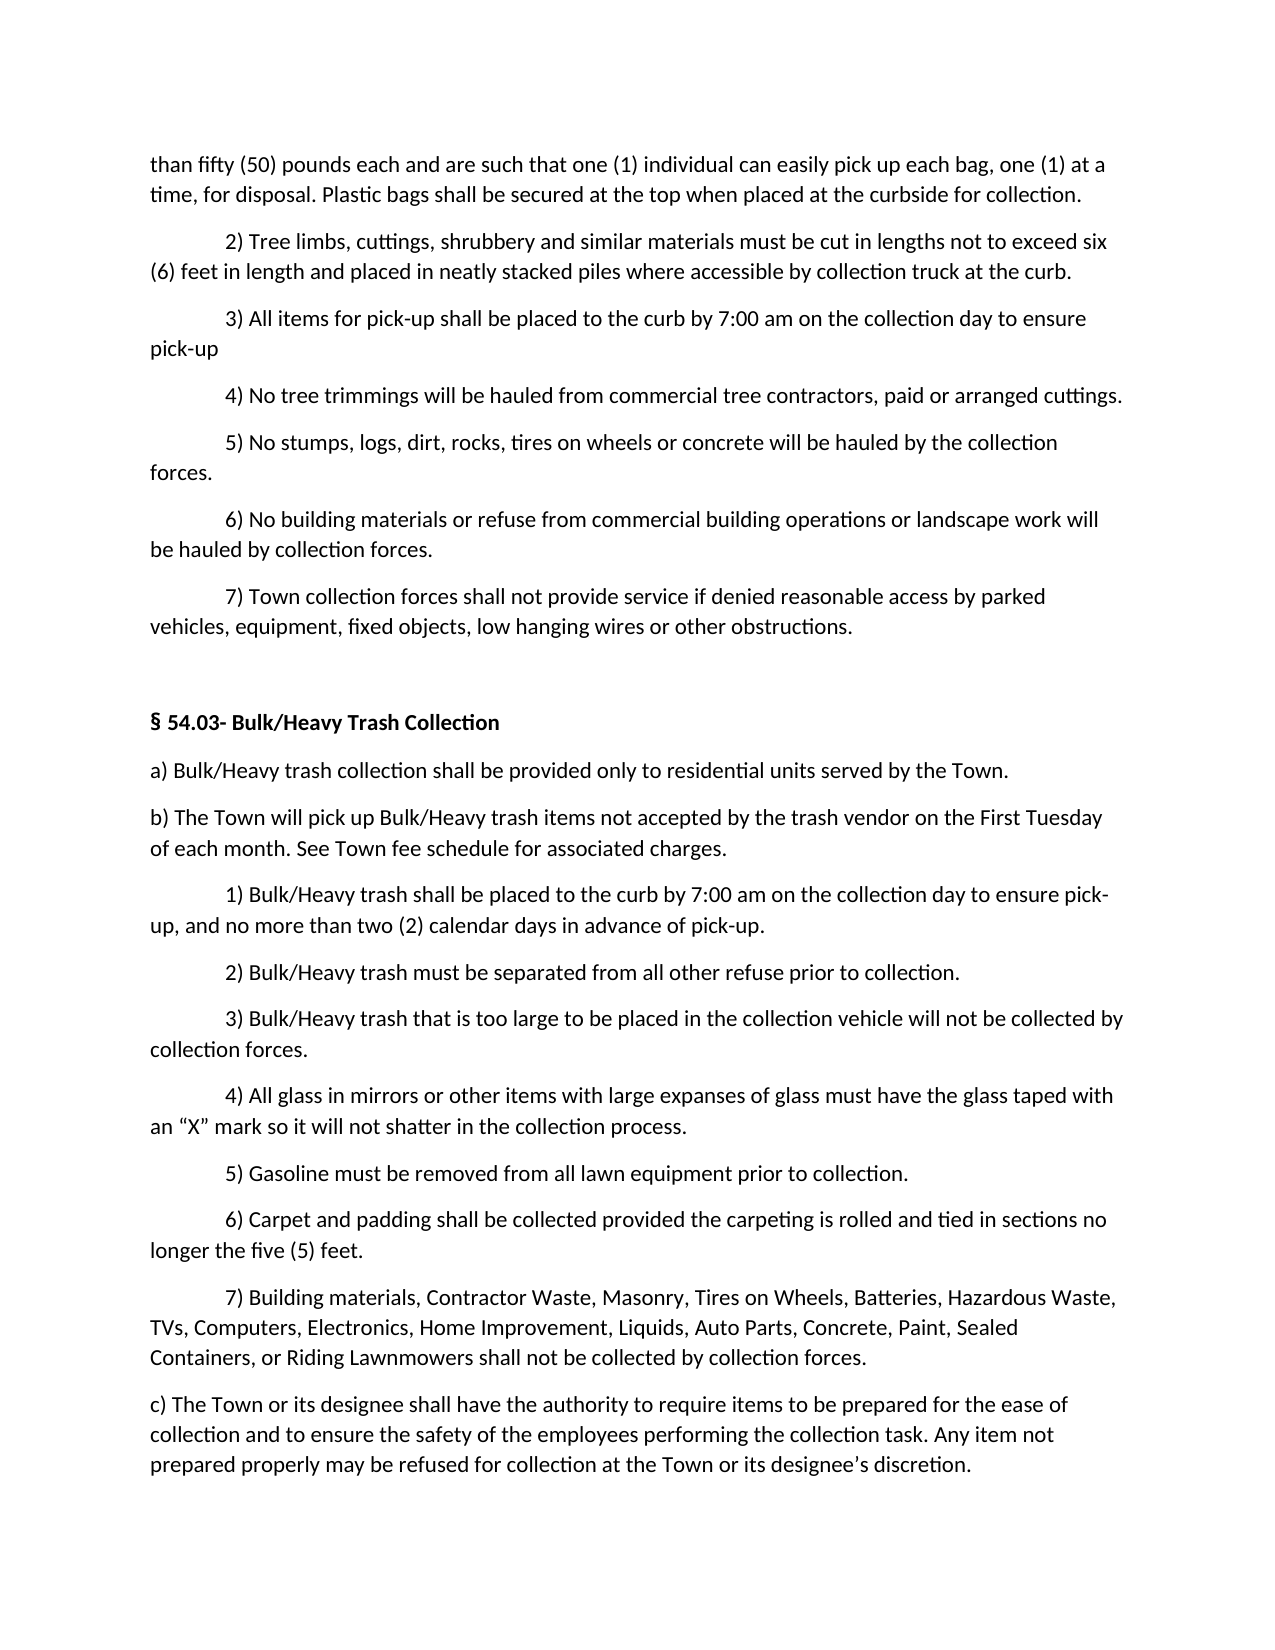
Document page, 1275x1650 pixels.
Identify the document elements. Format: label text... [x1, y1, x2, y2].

text 3) Bulk/Heavy trash that is too large to be placed in the collection vehicle will not be collected by collection forces. [150, 1004, 1125, 1063]
text 3) All items for pick-up shall be placed to the curb by 7:00 am on the collection day to ensure pick-up [150, 304, 1125, 362]
text 4) No tree trimmings will be hauled from commercial tree contractors, paid or arranged cuttings. [150, 381, 1125, 409]
text c) The Town or its designee shall have the authority to require items to be prepared for the ease of collection and to ensure the safety of the employees performing the collection task. Any item not prepared properly may be refused for collection at the Town or its designee’s discretion. [150, 1390, 1125, 1478]
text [150, 150, 1125, 208]
text 7) Building materials, Contractor Waste, Masonry, Tires on Wheels, Batteries, Hazardous Waste, TVs, Computers, Electronics, Home Improvement, Liquids, Auto Parts, Concrete, Paint, Sealed Containers, or Riding Lawnmowers shall not be collected by collection forces. [150, 1283, 1125, 1371]
text 5) No stumps, logs, dirt, rocks, tires on wheels or concrete will be hauled by the collection forces. [150, 428, 1125, 486]
text b) The Town will pick up Bulk/Heavy trash items not accepted by the trash vendor on the First Tuesday of each month. See Town fee schedule for associated charges. [150, 803, 1125, 862]
text a) Bulk/Heavy trash collection shall be provided only to residential units served by the Town. [150, 757, 1125, 785]
text 5) Gasoline must be removed from all lawn equipment prior to collection. [150, 1159, 1125, 1187]
text 6) Carpet and padding shall be collected provided the carpeting is rolled and tied in sections no longer the five (5) feet. [150, 1206, 1125, 1264]
text 2) Bulk/Heavy trash must be separated from all other refuse prior to collection. [150, 958, 1125, 986]
text 4) All glass in mirrors or other items with large expanses of glass must have the glass taped with an “X” mark so it will not shatter in the collection process. [150, 1082, 1125, 1140]
text 1) Bulk/Heavy trash shall be placed to the curb by 7:00 am on the collection day to ensure pick-up, and no more than two (2) calendar days in advance of pick-up. [150, 881, 1125, 939]
text § 54.03- Bulk/Heavy Trash Collection [150, 706, 1125, 737]
text 6) No building materials or refuse from commercial building operations or landscape work will be hauled by collection forces. [150, 505, 1125, 563]
text 2) Tree limbs, cuttings, shrubbery and similar materials must be cut in lengths not to exceed six (6) feet in length and placed in neatly stacked piles where accessible by collection truck at the curb. [150, 227, 1125, 285]
text 7) Town collection forces shall not provide service if denied reasonable access by parked vehicles, equipment, fixed objects, low hanging wires or other obstructions. [150, 582, 1125, 641]
